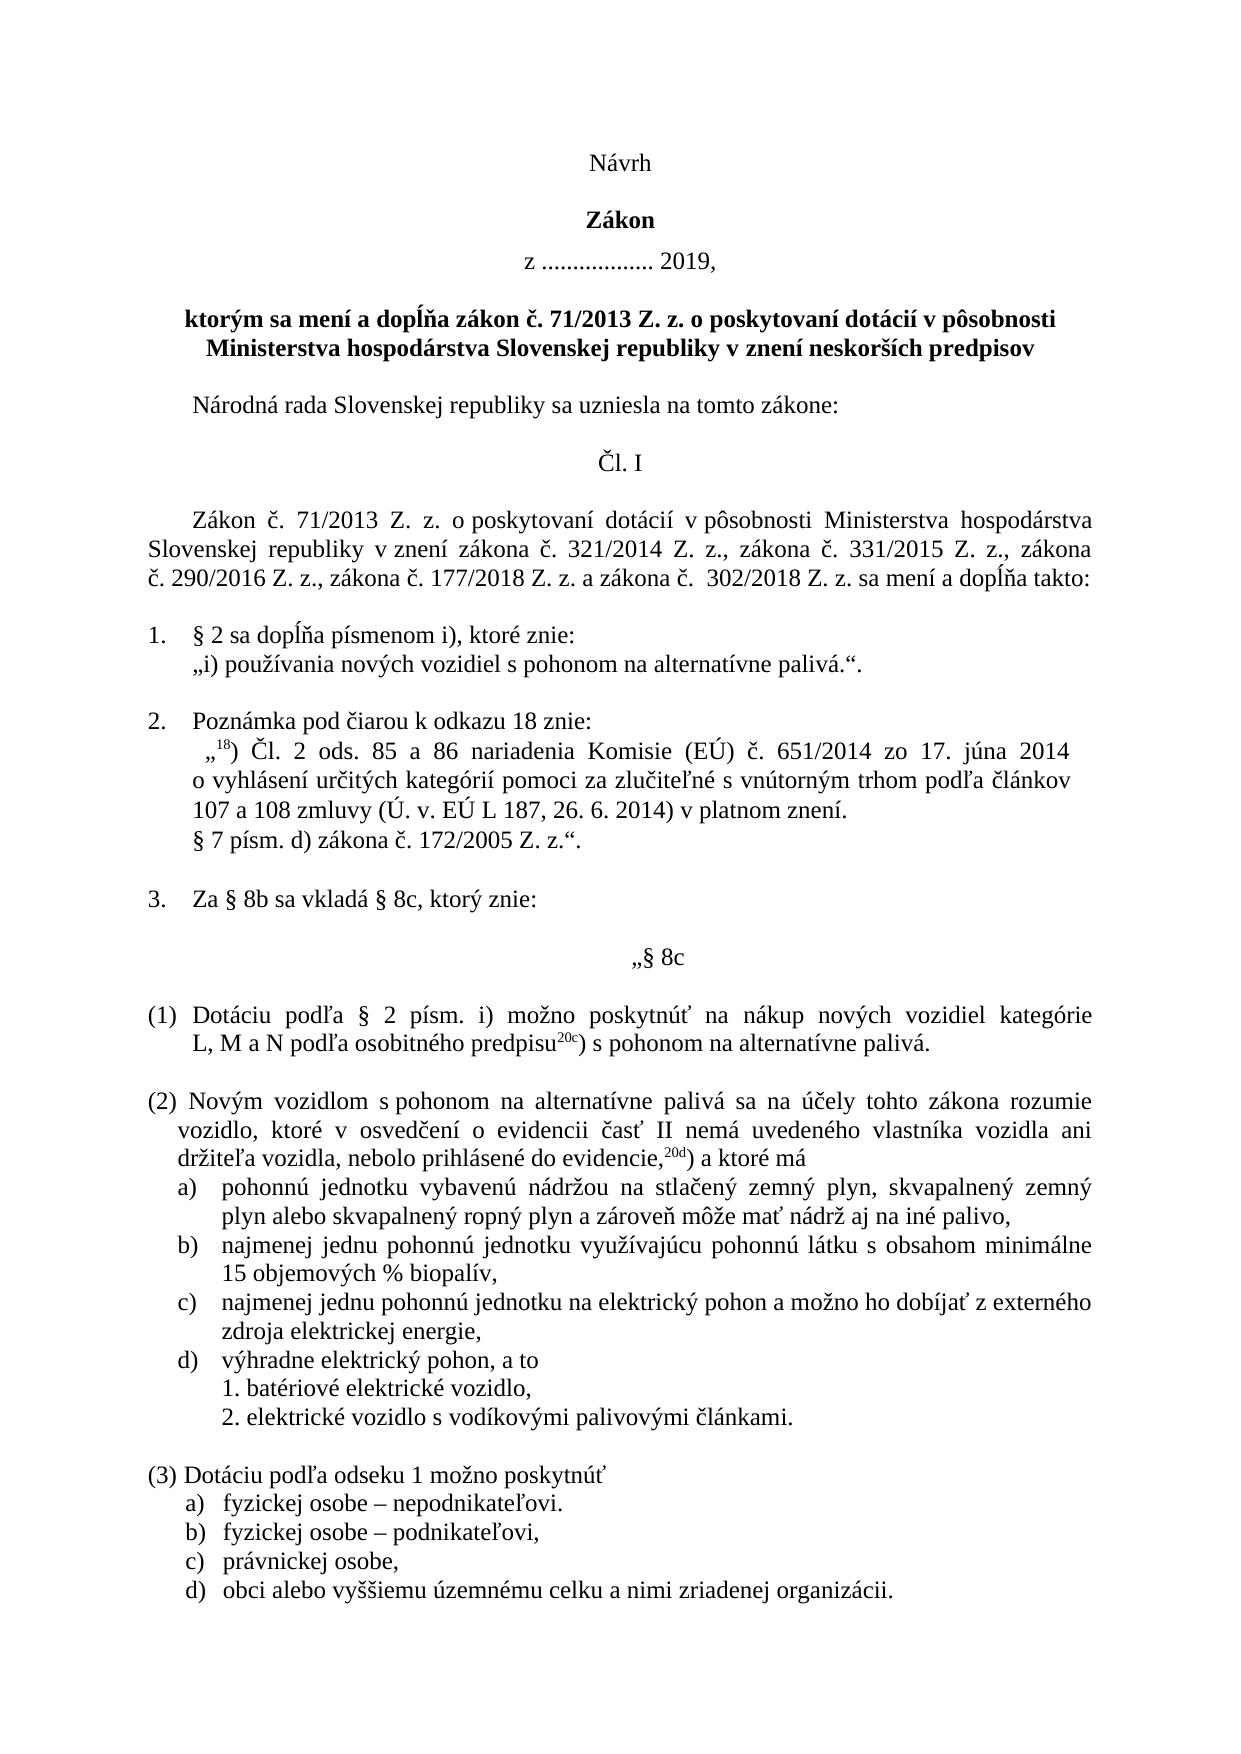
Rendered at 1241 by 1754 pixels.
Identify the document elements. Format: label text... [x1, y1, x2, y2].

list najmenej jednu pohonnú jednotku na elektrický pohon a možno ho dobíjať z externého zdroja elektrickej energie, [177, 1287, 1093, 1345]
text 1. batériové elektrické vozidlo, [192, 1373, 1093, 1402]
list obci alebo vyššiemu územnému celku a nimi zriadenej organizácii. [185, 1575, 1093, 1603]
list § 2 sa dopĺňa písmenom i), ktoré znie: [148, 620, 1093, 649]
text z .................. 2019, [148, 246, 1093, 275]
list výhradne elektrický pohon, a to [177, 1345, 1093, 1373]
text § 7 písm. d) zákona č. 172/2005 Z. z.“. [192, 825, 1072, 853]
text Národná rada Slovenskej republiky sa uzniesla na tomto zákone: [148, 390, 1093, 419]
list najmenej jednu pohonnú jednotku využívajúcu pohonnú látku s obsahom minimálne 15 objemových % biopalív, [177, 1230, 1093, 1287]
text ktorým sa mení a dopĺňa zákon č. 71/2013 Z. z. o poskytovaní dotácií v pôsobnosti Ministerstva hospodárstva Slovenskej republiky v znení neskorších predpisov [148, 304, 1093, 361]
list fyzickej osobe – podnikateľovi, [185, 1517, 1093, 1546]
list Poznámka pod čiarou k odkazu 18 znie: [148, 706, 1072, 735]
text Zákon č. 71/2013 Z. z. o poskytovaní dotácií v pôsobnosti Ministerstva hospodárstva Slovenskej republiky v znení zákona č. 321/2014 Z. z., zákona č. 331/2015 Z. z., zákona č. 290/2016 Z. z., zákona č. 177/2018 Z. z. a zákona č. 302/2018 Z. z. sa mení a dopĺňa takto: [148, 505, 1093, 591]
list Za § 8b sa vkladá § 8c, ktorý znie: [148, 884, 1072, 913]
text „i) používania nových vozidiel s pohonom na alternatívne palivá.“. [192, 649, 1093, 678]
list Dotáciu podľa odseku 1 možno poskytnúť [148, 1460, 1093, 1488]
text „§ 8c [223, 942, 1093, 971]
text Zákon [148, 205, 1093, 234]
text „18) Čl. 2 ods. 85 a 86 nariadenia Komisie (EÚ) č. 651/2014 zo 17. júna 2014 o vyhlásení určitých kategórií pomoci za zlučiteľné s vnútorným trhom podľa článkov 107 a 108 zmluvy (Ú. v. EÚ L 187, 26. 6. 2014) v platnom znení. [192, 736, 1072, 824]
list Dotáciu podľa § 2 písm. i) možno poskytnúť na nákup nových vozidiel kategórie L, M a N podľa osobitného predpisu20c) s pohonom na alternatívne palivá. [148, 1000, 1093, 1057]
text Návrh [148, 148, 1093, 176]
text Čl. I [148, 448, 1093, 476]
list Novým vozidlom s pohonom na alternatívne palivá sa na účely tohto zákona rozumie vozidlo, ktoré v osvedčení o evidencii časť II nemá uvedeného vlastníka vozidla ani držiteľa vozidla, nebolo prihlásené do evidencie,20d) a ktoré má [148, 1086, 1093, 1172]
list pohonnú jednotku vybavenú nádržou na stlačený zemný plyn, skvapalnený zemný plyn alebo skvapalnený ropný plyn a zároveň môže mať nádrž aj na iné palivo, [177, 1172, 1093, 1230]
list fyzickej osobe – nepodnikateľovi. [185, 1488, 1093, 1517]
text 2. elektrické vozidlo s vodíkovými palivovými článkami. [192, 1402, 1093, 1431]
list právnickej osobe, [185, 1546, 1093, 1575]
